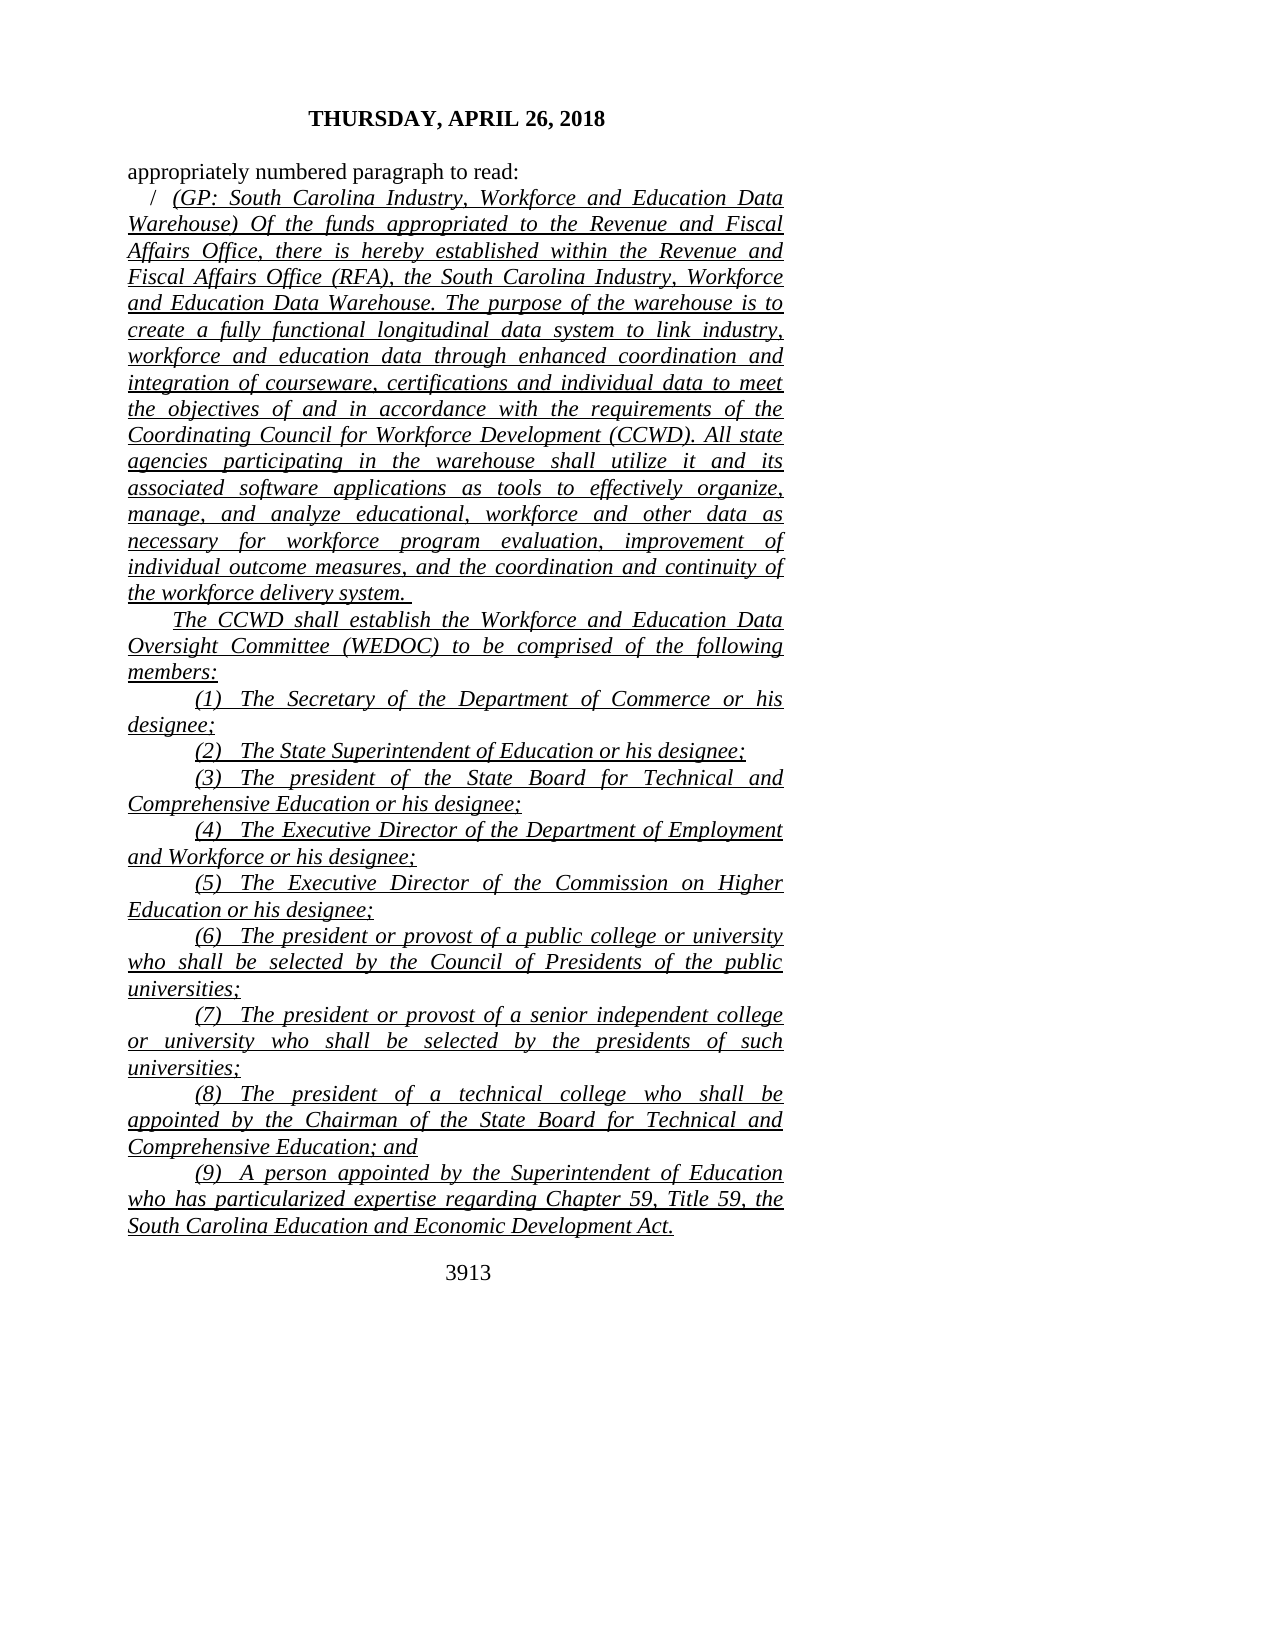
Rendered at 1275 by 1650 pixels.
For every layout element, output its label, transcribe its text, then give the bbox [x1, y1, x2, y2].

text The CCWD shall establish the Workforce and Education Data Oversight Committee (WEDOC) to be comprised of the following members: [127, 606, 786, 685]
text / (GP: South Carolina Industry, Workforce and Education Data Warehouse) Of the funds appropriated to the Revenue and Fiscal Affairs Office, there is hereby established within the Revenue and Fiscal Affairs Office (RFA), the South Carolina Industry, Workforce and Education Data Warehouse. The purpose of the warehouse is to create a fully functional longitudinal data system to link industry, workforce and education data through enhanced coordination and integration of courseware, certifications and individual data to meet the objectives of and in accordance with the requirements of the Coordinating Council for Workforce Development (CCWD). All state agencies participating in the warehouse shall utilize it and its associated software applications as tools to effectively organize, manage, and analyze educational, workforce and other data as necessary for workforce program evaluation, improvement of individual outcome measures, and the coordination and continuity of the workforce delivery system. [127, 184, 786, 606]
text (9) A person appointed by the Superintendent of Education who has particularized expertise regarding Chapter 59, Title 59, the South Carolina Education and Economic Development Act. [127, 1159, 786, 1238]
text (5) The Executive Director of the Commission on Higher Education or his designee; [127, 869, 786, 922]
text (1) The Secretary of the Department of Commerce or his designee; [127, 685, 786, 737]
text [127, 158, 786, 184]
text (4) The Executive Director of the Department of Employment and Workforce or his designee; [127, 817, 786, 869]
text (2) The State Superintendent of Education or his designee; [127, 737, 786, 764]
text (3) The president of the State Board for Technical and Comprehensive Education or his designee; [127, 764, 786, 817]
text (8) The president of a technical college who shall be appointed by the Chairman of the State Board for Technical and Comprehensive Education; and [127, 1080, 786, 1159]
text (6) The president or provost of a public college or university who shall be selected by the Council of Presidents of the public universities; [127, 922, 786, 1001]
text (7) The president or provost of a senior independent college or university who shall be selected by the presidents of such universities; [127, 1001, 786, 1080]
